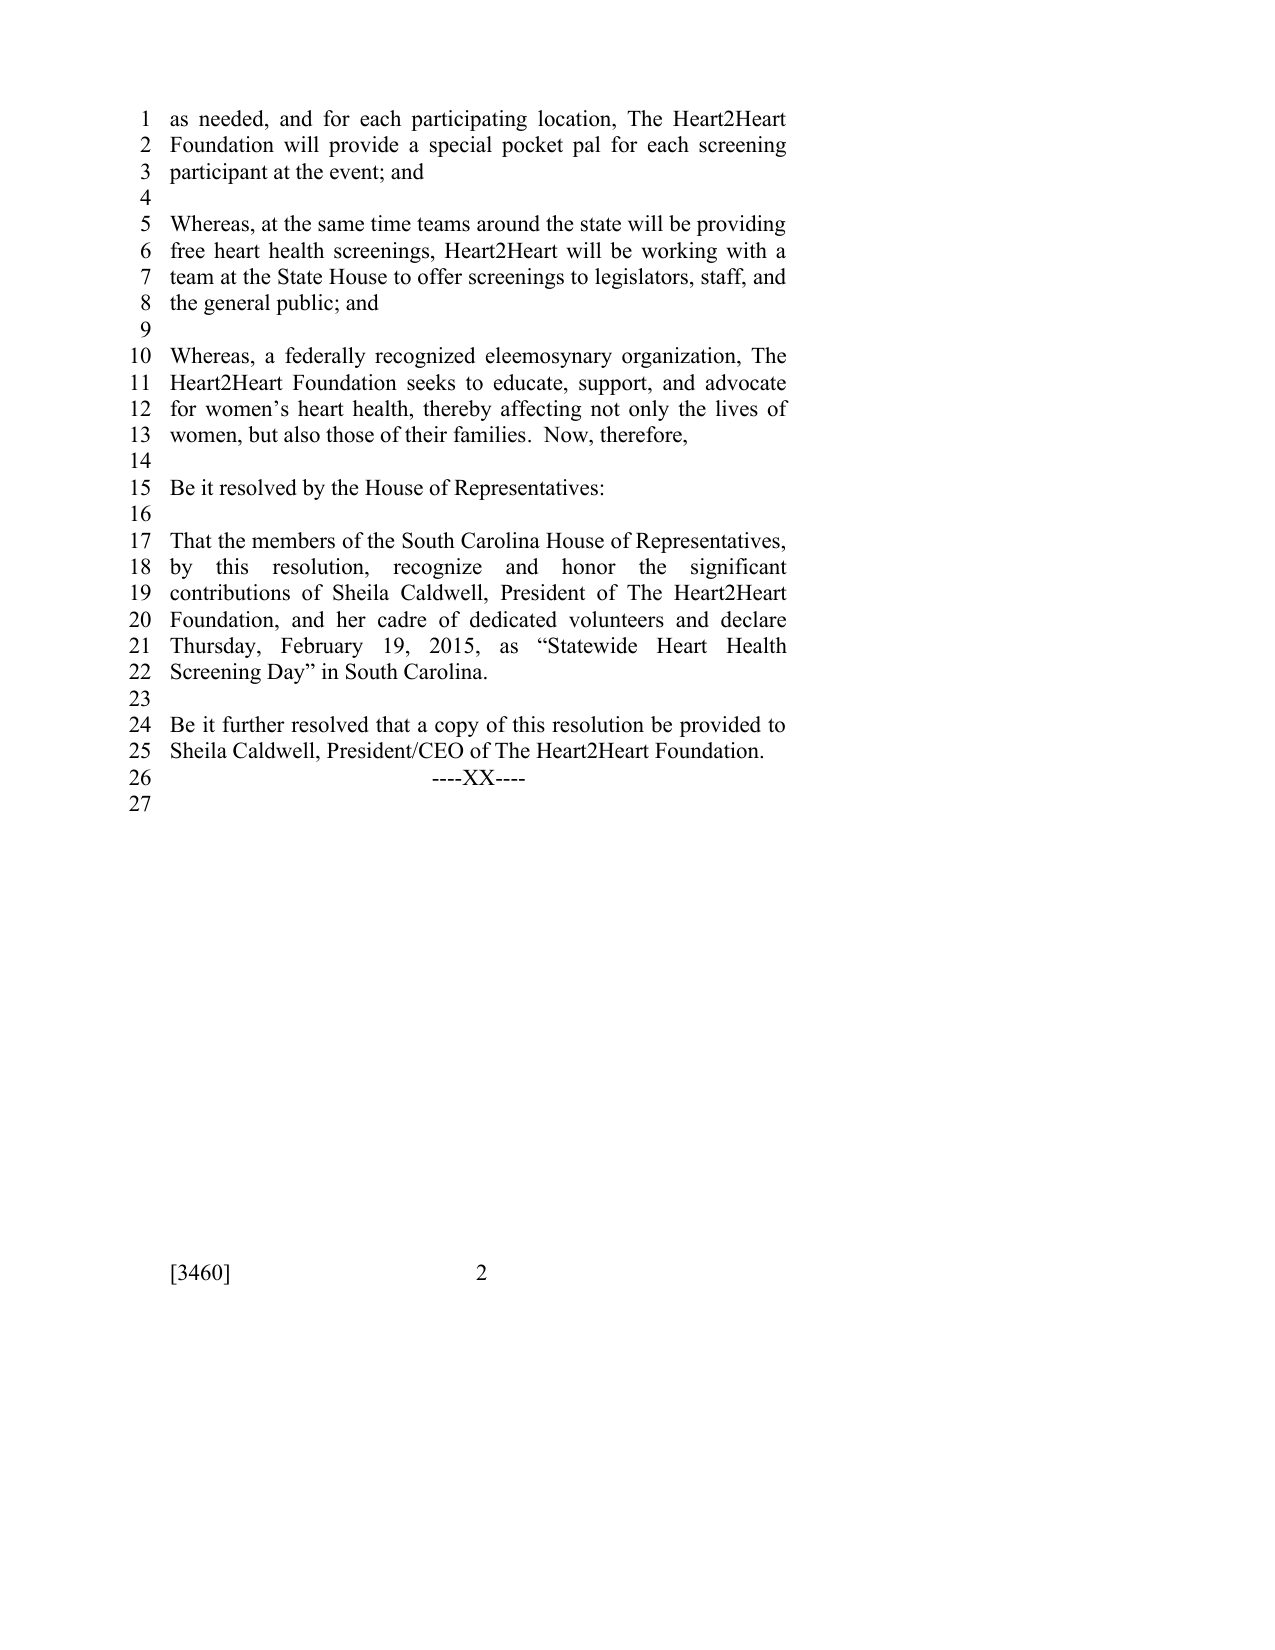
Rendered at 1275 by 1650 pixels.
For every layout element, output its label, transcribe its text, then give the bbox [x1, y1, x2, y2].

text Be it further resolved that a copy of this resolution be provided to Sheila Caldwell, President/CEO of The Heart2Heart Foundation. [169, 711, 787, 764]
text ----XX---- [169, 764, 787, 790]
text Be it resolved by the House of Representatives: [169, 474, 787, 500]
text Whereas, at the same time teams around the state will be providing free heart health screenings, Heart2Heart will be working with a team at the State House to offer screenings to legislators, staff, and the general public; and [169, 210, 787, 316]
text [169, 105, 787, 184]
text Whereas, a federally recognized eleemosynary organization, The Heart2Heart Foundation seeks to educate, support, and advocate for women’s heart health, thereby affecting not only the lives of women, but also those of their families. Now, therefore, [169, 342, 787, 448]
text That the members of the South Carolina House of Representatives, by this resolution, recognize and honor the significant contributions of Sheila Caldwell, President of The Heart2Heart Foundation, and her cadre of dedicated volunteers and declare Thursday, February 19, 2015, as “Statewide Heart Health Screening Day” in South Carolina. [169, 527, 787, 685]
